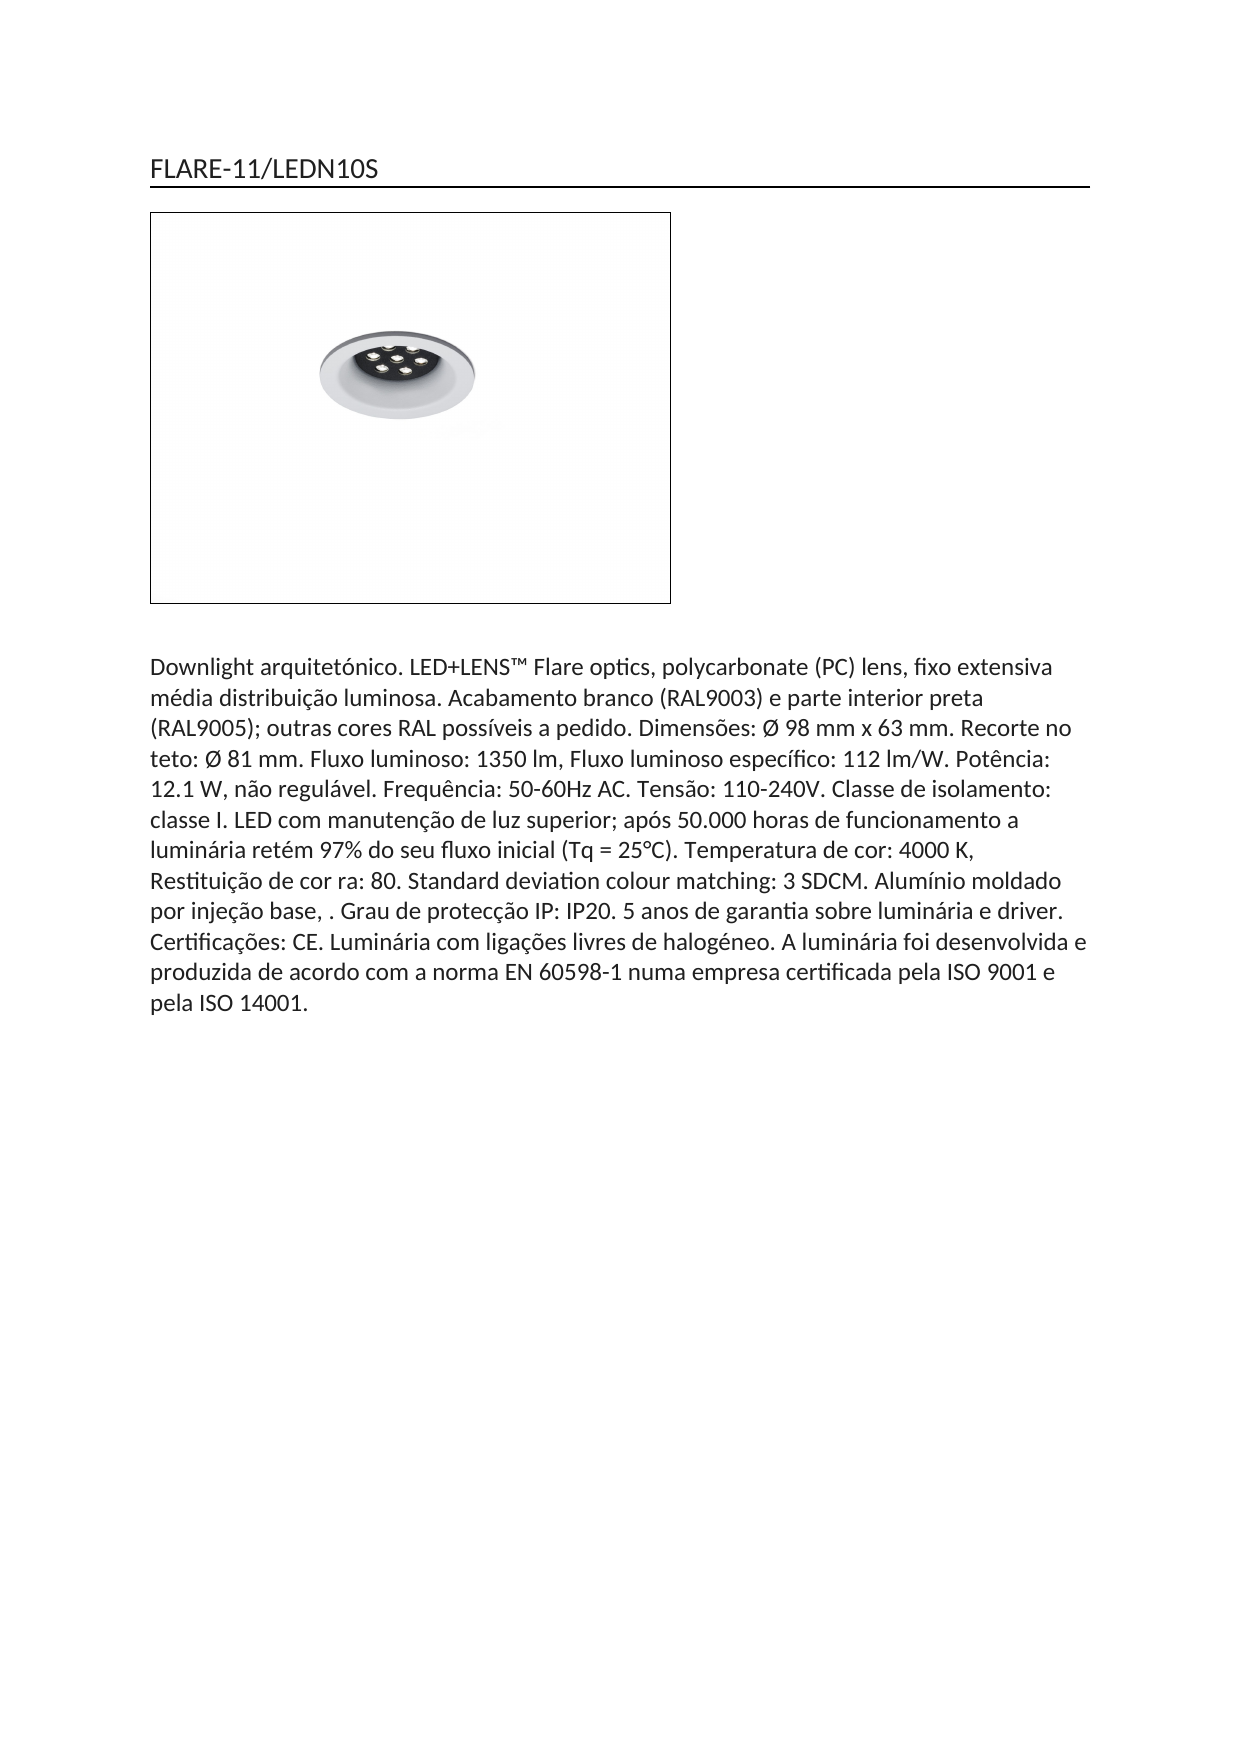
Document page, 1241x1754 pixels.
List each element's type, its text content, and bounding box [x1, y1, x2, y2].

text FLARE-11/LEDN10S [150, 150, 1090, 186]
text Downlight arquitetónico. LED+LENS™ Flare optics, polycarbonate (PC) lens, fixo extensiva média distribuição luminosa. Acabamento branco (RAL9003) e parte interior preta (RAL9005); outras cores RAL possíveis a pedido. Dimensões: Ø 98 mm x 63 mm. Recorte no teto: Ø 81 mm. Fluxo luminoso: 1350 lm, Fluxo luminoso específico: 112 lm/W. Potência: 12.1 W, não regulável. Frequência: 50-60Hz AC. Tensão: 110-240V. Classe de isolamento: classe I. LED com manutenção de luz superior; após 50.000 horas de funcionamento a luminária retém 97% do seu fluxo inicial (Tq = 25°C). Temperatura de cor: 4000 K, Restituição de cor ra: 80. Standard deviation colour matching: 3 SDCM. Alumínio moldado por injeção base, . Grau de protecção IP: IP20. 5 anos de garantia sobre luminária e driver. Certificações: CE. Luminária com ligações livres de halogéneo. A luminária foi desenvolvida e produzida de acordo com a norma EN 60598-1 numa empresa certificada pela ISO 9001 e pela ISO 14001. [150, 651, 1090, 1017]
picture [151, 213, 670, 603]
